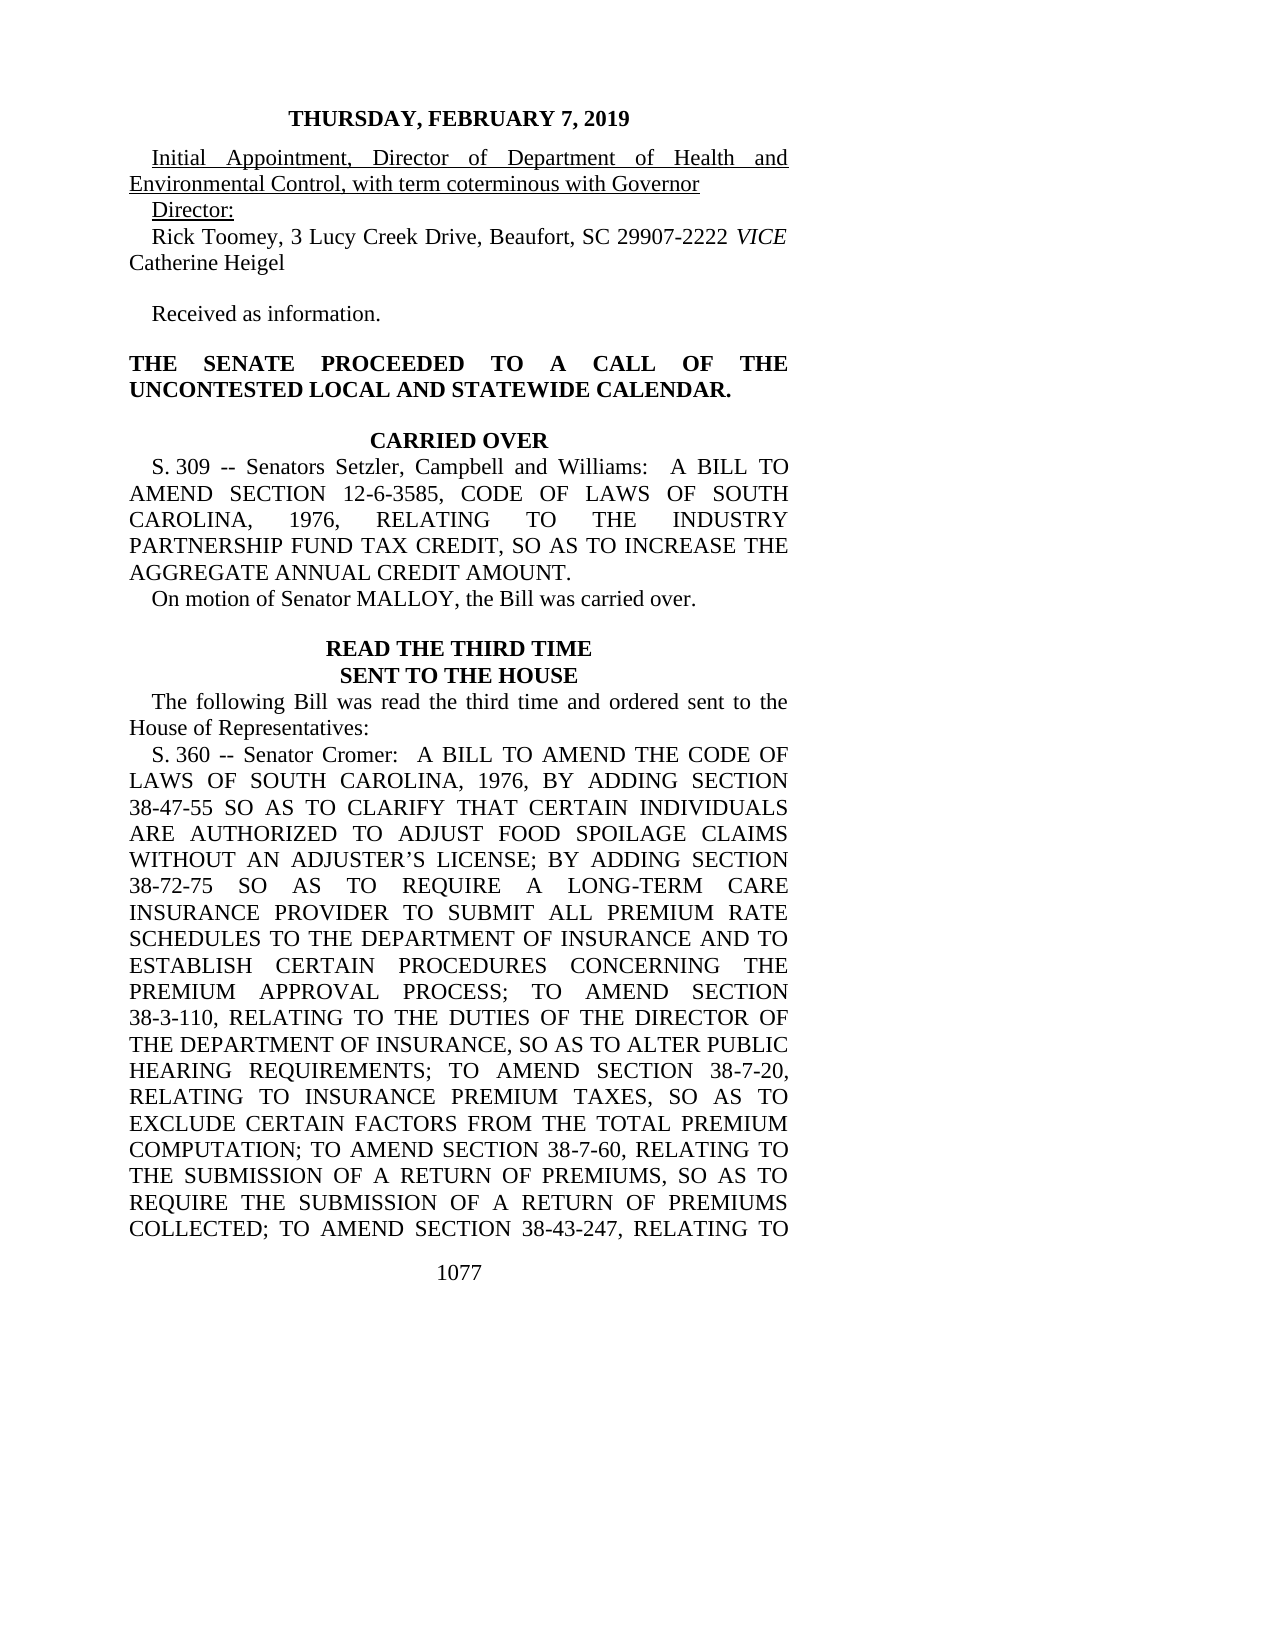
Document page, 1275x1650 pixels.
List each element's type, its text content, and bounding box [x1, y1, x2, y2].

text The following Bill was read the third time and ordered sent to the House of Representatives: [129, 688, 789, 741]
text Initial Appointment, Director of Department of Health and Environmental Control, with term coterminous with Governor [129, 144, 789, 197]
text READ THE THIRD TIME [129, 635, 789, 662]
text Rick Toomey, 3 Lucy Creek Drive, Beaufort, SC 29907-2222 VICE Catherine Heigel [129, 223, 789, 276]
text THE SENATE PROCEEDED TO A CALL OF THE UNCONTESTED LOCAL AND STATEWIDE CALENDAR. [129, 350, 789, 403]
text Director: [129, 197, 789, 223]
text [129, 741, 789, 1242]
text Received as information. [129, 300, 789, 326]
text S. 309 -- Senators Setzler, Campbell and Williams: A BILL TO AMEND SECTION 12-6-3585, CODE OF LAWS OF SOUTH CAROLINA, 1976, RELATING TO THE INDUSTRY PARTNERSHIP FUND TAX CREDIT, SO AS TO INCREASE THE AGGREGATE ANNUAL CREDIT AMOUNT. [129, 453, 789, 585]
text CARRIED OVER [129, 427, 789, 453]
text SENT TO THE HOUSE [129, 662, 789, 688]
text On motion of Senator MALLOY, the Bill was carried over. [129, 585, 789, 611]
